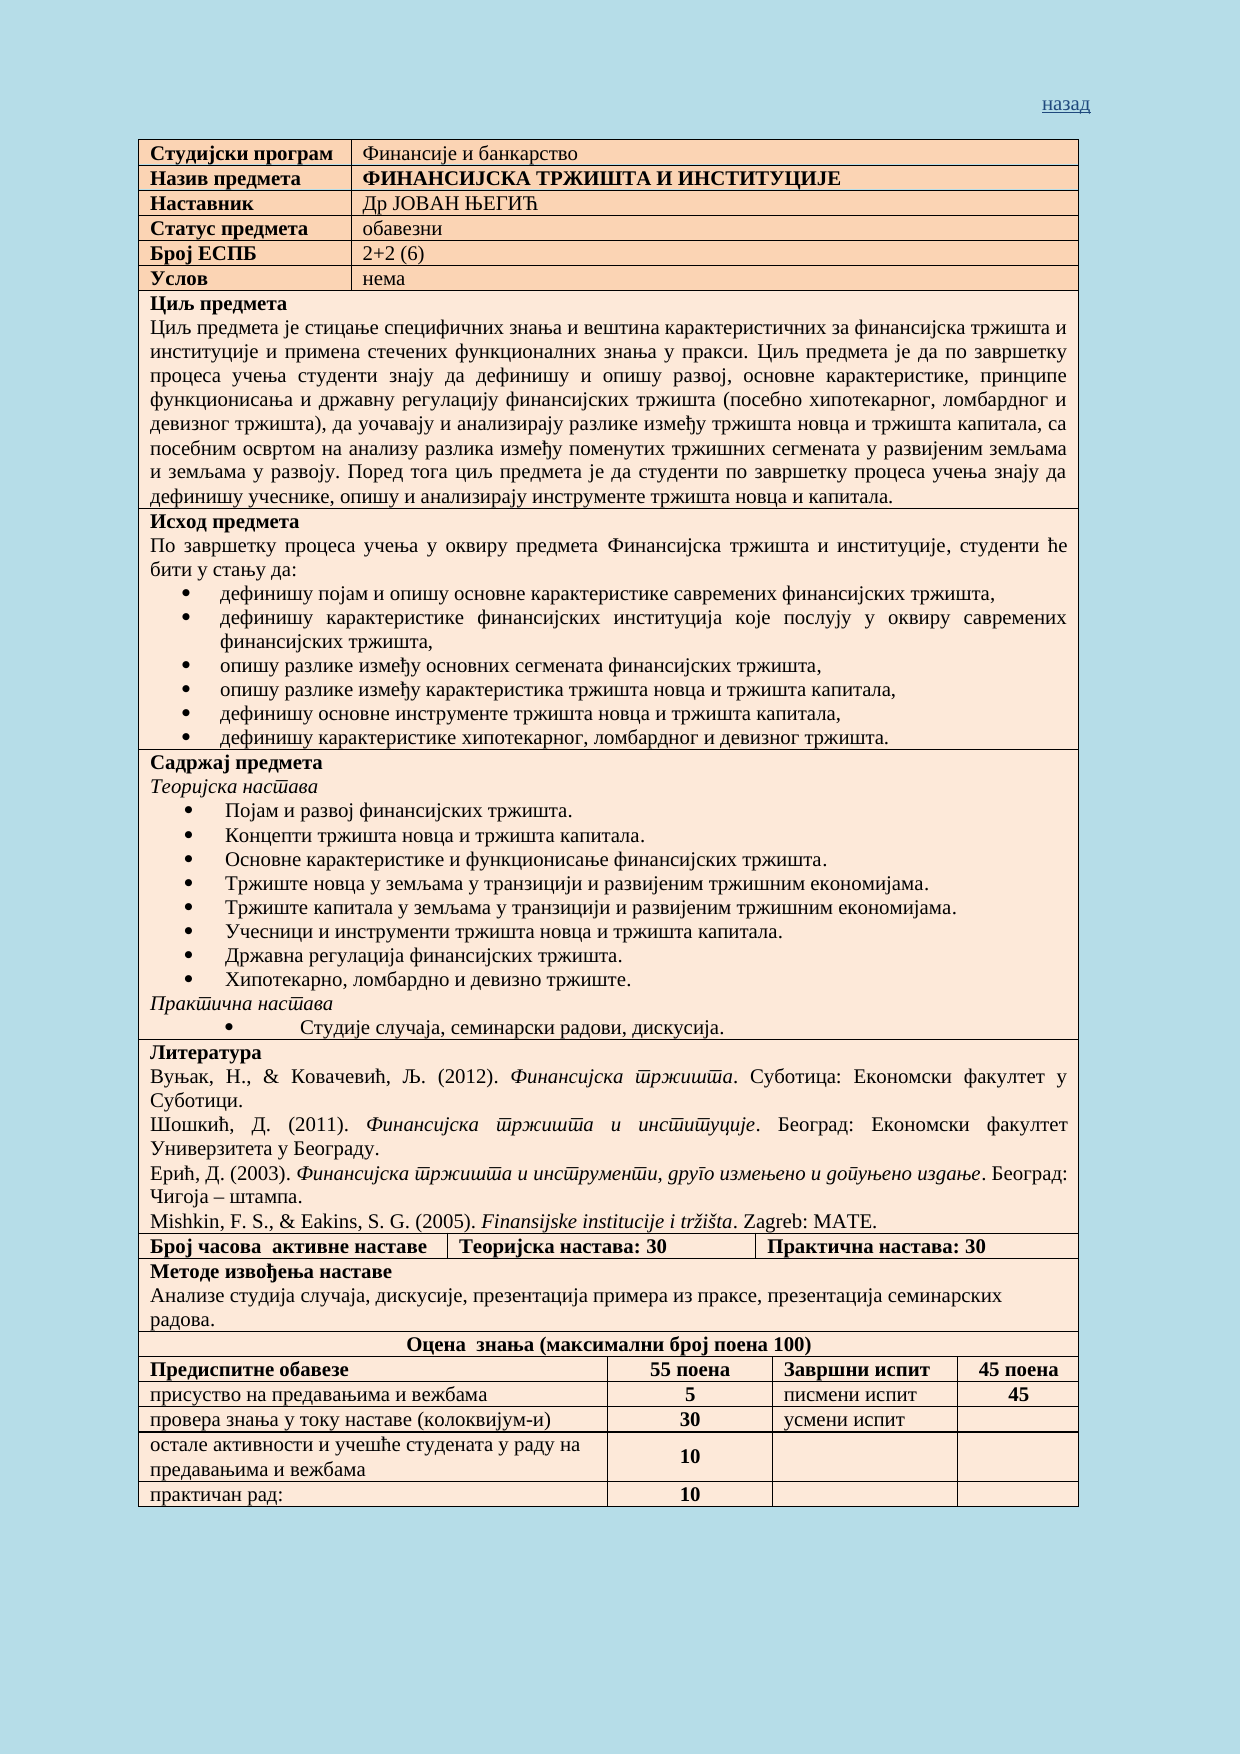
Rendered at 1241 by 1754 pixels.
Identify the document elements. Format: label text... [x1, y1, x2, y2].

table_cell Циљ предмета Циљ предмета је стицање специфичних знања и вештина карактеристичних за финансијска тржишта и институције и примена стечених функционалних знања у пракси. Циљ предмета је да по завршетку процеса учења студенти знају да дефинишу и опишу развој, основне карактеристике, принципе функционисања и државну регулацију финансијских тржишта (посебно хипотекарног, ломбардног и девизног тржишта), да уочавају и анализирају разлике између тржишта новца и тржишта капитала, са посебним освртом на анализу разлика између поменутих тржишних сегмената у развијеним земљама и земљама у развоју. Поред тога циљ предмета је да студенти по завршетку процеса учења знају да дефинишу учеснике, опишу и анализирају инструменте тржишта новца и капитала. [139, 291, 1078, 508]
table_cell [958, 1482, 1078, 1506]
table_cell Број ЕСПБ [139, 241, 351, 265]
table_cell Статус предмета [139, 216, 351, 240]
table_cell Теоријска настава: 30 [448, 1234, 755, 1258]
table_cell Др ЈОВАН ЊЕГИЋ [352, 191, 1078, 215]
text назад [150, 91, 1090, 115]
table_cell Исход предмета По завршетку процеса учења у оквиру предмета Финансијска тржишта и институције, студенти ће бити у стању да: дефинишу појам и опишу основне карактеристике савремених финансијских тржишта, дефинишу карактеристике финансијских институција које послују у оквиру савремених финансијских тржишта, опишу разлике између основних сегмената финансијских тржишта, опишу разлике између карактеристика тржишта новца и тржишта капитала, дефинишу основне инструменте тржишта новца и тржишта капитала, дефинишу карактеристике хипотекарног, ломбардног и девизног тржишта. [139, 509, 1078, 749]
table_header Студијски програм [139, 140, 351, 164]
table_cell Методе извођења наставе Анализe студијa случаја, дискусије, презентација примера из праксе, презентација семинарских радова. [139, 1259, 1078, 1331]
table_cell Литература Вуњак, Н., & Ковачевић, Љ. (2012). Финансијска тржишта. Суботица: Економски факултет у Суботици. Шошкић, Д. (2011). Финансијска тржишта и институције. Београд: Економски факултет Универзитета у Београду. Ерић, Д. (2003). Финансијска тржишта и инструменти, друго измењено и допуњено издање. Београд: Чигоја – штампа. Mishkin, F. S., & Eakins, S. G. (2005). Finansijske institucije i tržišta. Zagreb: MATE. [139, 1040, 1078, 1233]
table_cell 10 [608, 1433, 772, 1481]
table_cell присуство на предавањима и вежбама [139, 1382, 607, 1406]
table_cell провера знања у току наставе (колоквијум-и) [139, 1407, 607, 1431]
table_cell Оцена знања (максимални број поена 100) [139, 1332, 1078, 1356]
table_cell усмени испит [773, 1407, 957, 1431]
table_cell 10 [608, 1482, 772, 1506]
table_cell Садржај предмета Теоријска настава Појам и развој финансијских тржишта. Концепти тржишта новца и тржишта капитала. Основне карактеристике и функционисање финансијских тржишта. Тржиште новца у земљама у транзицији и развијеним тржишним економијама. Тржиште капитала у земљама у транзицији и развијеним тржишним економијама. Учесници и инструменти тржишта новца и тржишта капитала. Државна регулација финансијских тржишта. Хипотекарно, ломбардно и девизно тржиште. Практична настава Студијe случаја, семинарски радови, дискусија. [139, 750, 1078, 1039]
table_cell [773, 1433, 957, 1481]
table_cell [773, 1482, 957, 1506]
table_cell обавезни [352, 216, 1078, 240]
table_cell 30 [608, 1407, 772, 1431]
table_cell Назив предмета [139, 166, 351, 189]
table_cell Наставник [139, 191, 351, 215]
table_cell остале активности и учешће студената у раду на предавањима и вежбама [139, 1433, 607, 1481]
table_cell 55 поена [608, 1357, 772, 1381]
table_cell Завршни испит [773, 1357, 957, 1381]
table_cell практичан рад: [139, 1482, 607, 1506]
table_cell ФИНАНСИЈСКА ТРЖИШТА И ИНСТИТУЦИЈЕ [352, 166, 1078, 189]
table_cell 45 [958, 1382, 1078, 1406]
table_cell [958, 1407, 1078, 1431]
table_cell 45 поена [958, 1357, 1078, 1381]
table_cell Број часова активне наставе [139, 1234, 447, 1258]
table_cell Услов [139, 266, 351, 290]
table_cell Предиспитне обавезе [139, 1357, 607, 1381]
table_cell писмени испит [773, 1382, 957, 1406]
table_cell [958, 1433, 1078, 1481]
table_header Финансије и банкарство [352, 140, 1078, 164]
table_cell 2+2 (6) [352, 241, 1078, 265]
table_cell нема [352, 266, 1078, 290]
table_cell Практична настава: 30 [756, 1234, 1078, 1258]
table_cell 5 [608, 1382, 772, 1406]
